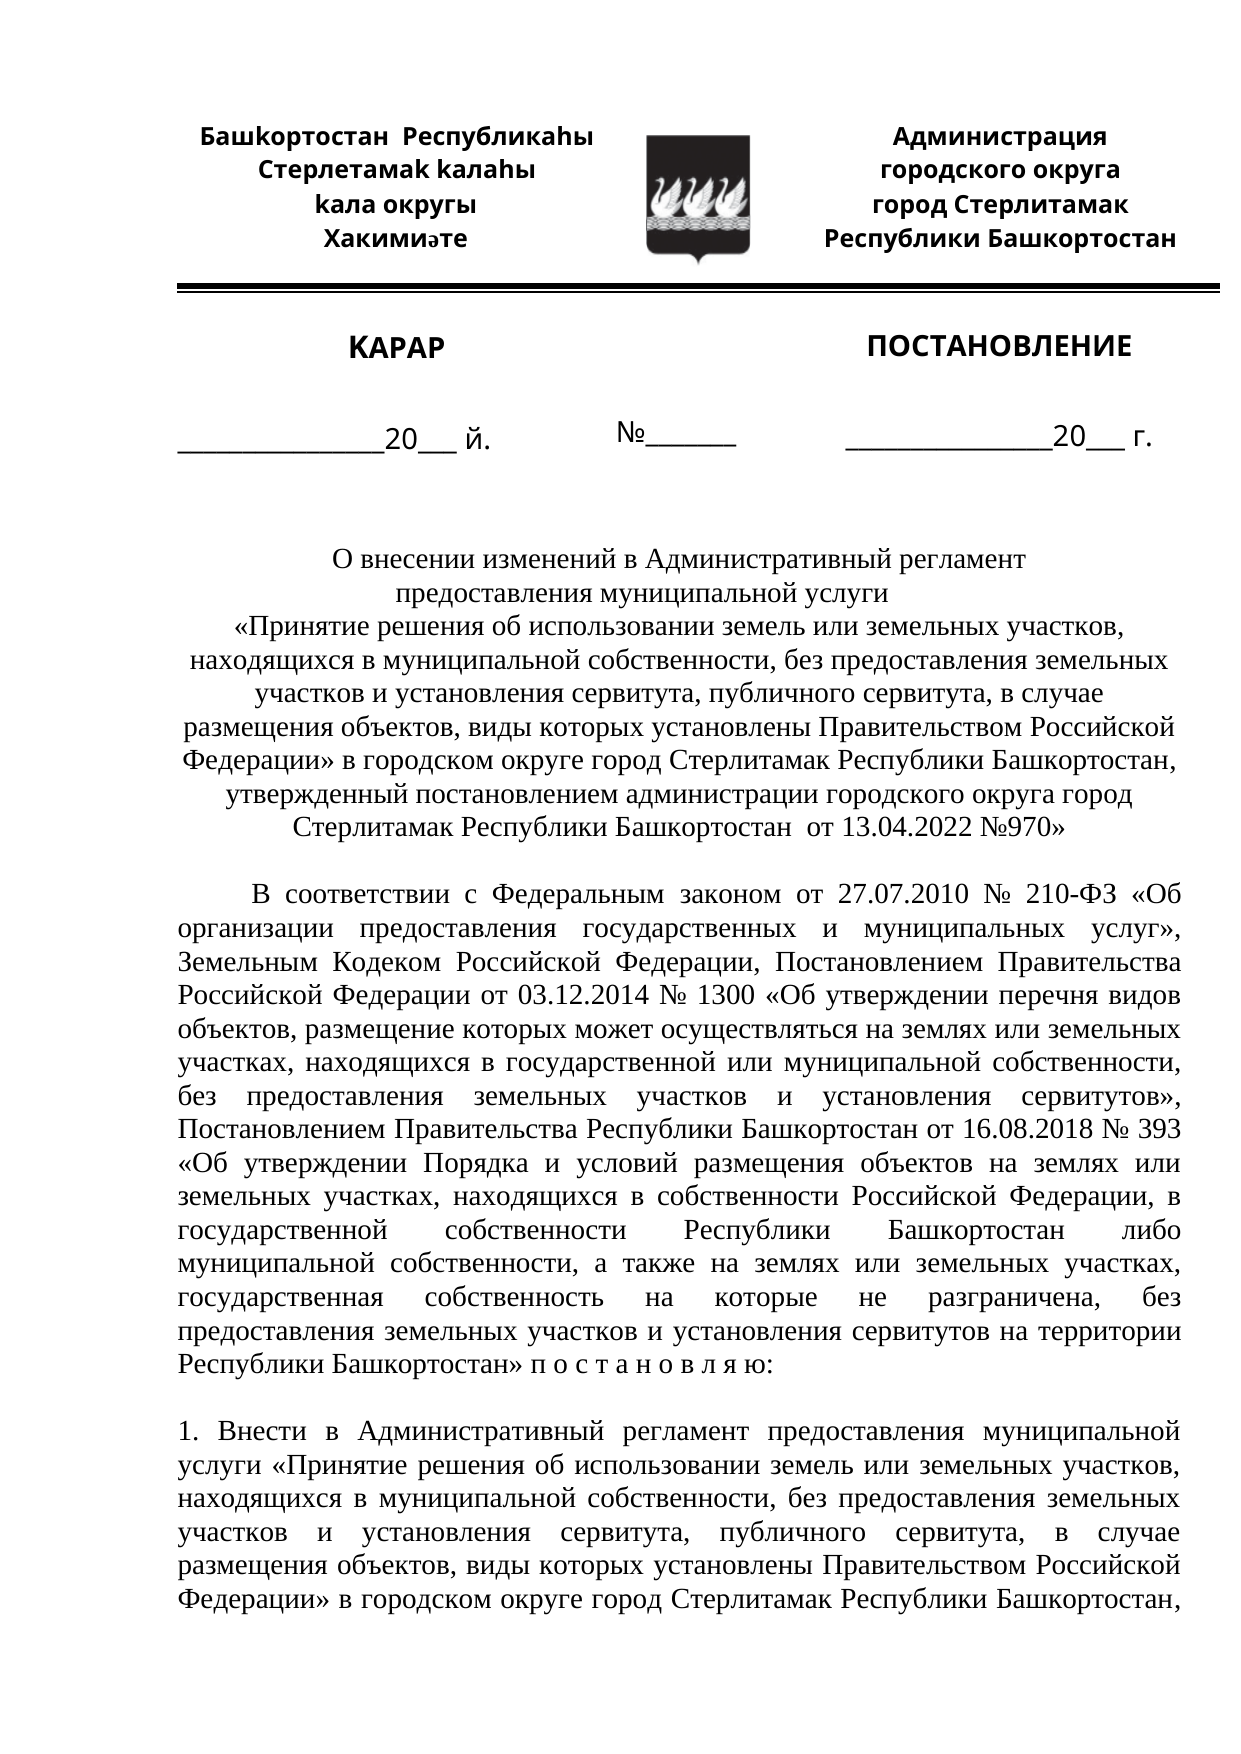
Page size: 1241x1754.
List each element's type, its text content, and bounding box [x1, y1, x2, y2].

table_header Администрация городского округа город Стерлитамак Республики Башкортостан [781, 118, 1220, 283]
table_header Башkортостан Республикаhы Стeрлетамаk kалаhы kала округы Хакимиәте [177, 118, 616, 283]
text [177, 1413, 1181, 1614]
table_header [616, 118, 781, 283]
text «Принятие решения об использовании земель или земельных участков, находящихся в муниципальной собственности, без предоставления земельных участков и установления сервитута, публичного сервитута, в случае размещения объектов, виды которых установлены Правительством Российской Федерации» в городском округе город Стерлитамак Республики Башкортостан, утвержденный постановлением администрации городского округа город Стерлитамак Республики Башкортостан от 13.04.2022 №970» [177, 608, 1181, 843]
text О внесении изменений в Административный регламент предоставления муниципальной услуги [177, 541, 1107, 608]
table_header №_______ [616, 321, 780, 508]
text В соответствии с Федеральным законом от 27.07.2010 № 210-ФЗ «Об организации предоставления государственных и муниципальных услуг», Земельным Кодеком Российской Федерации, Постановлением Правительства Российской Федерации от 03.12.2014 № 1300 «Об утверждении перечня видов объектов, размещение которых может осуществляться на землях или земельных участках, находящихся в государственной или муниципальной собственности, без предоставления земельных участков и установления сервитутов», Постановлением Правительства Республики Башкортостан от 16.08.2018 № 393 «Об утверждении Порядка и условий размещения объектов на землях или земельных участках, находящихся в собственности Российской Федерации, в государственной собственности Республики Башкортостан либо муниципальной собственности, а также на землях или земельных участках, государственная собственность на которые не разграничена, без предоставления земельных участков и установления сервитутов на территории Республики Башкортостан» п о с т а н о в л я ю: [177, 877, 1182, 1380]
table_header ПОСТАНОВЛЕНИЕ ________________20___ г. [780, 321, 1218, 508]
table_header KАРАР ________________20___ й. [177, 321, 616, 508]
